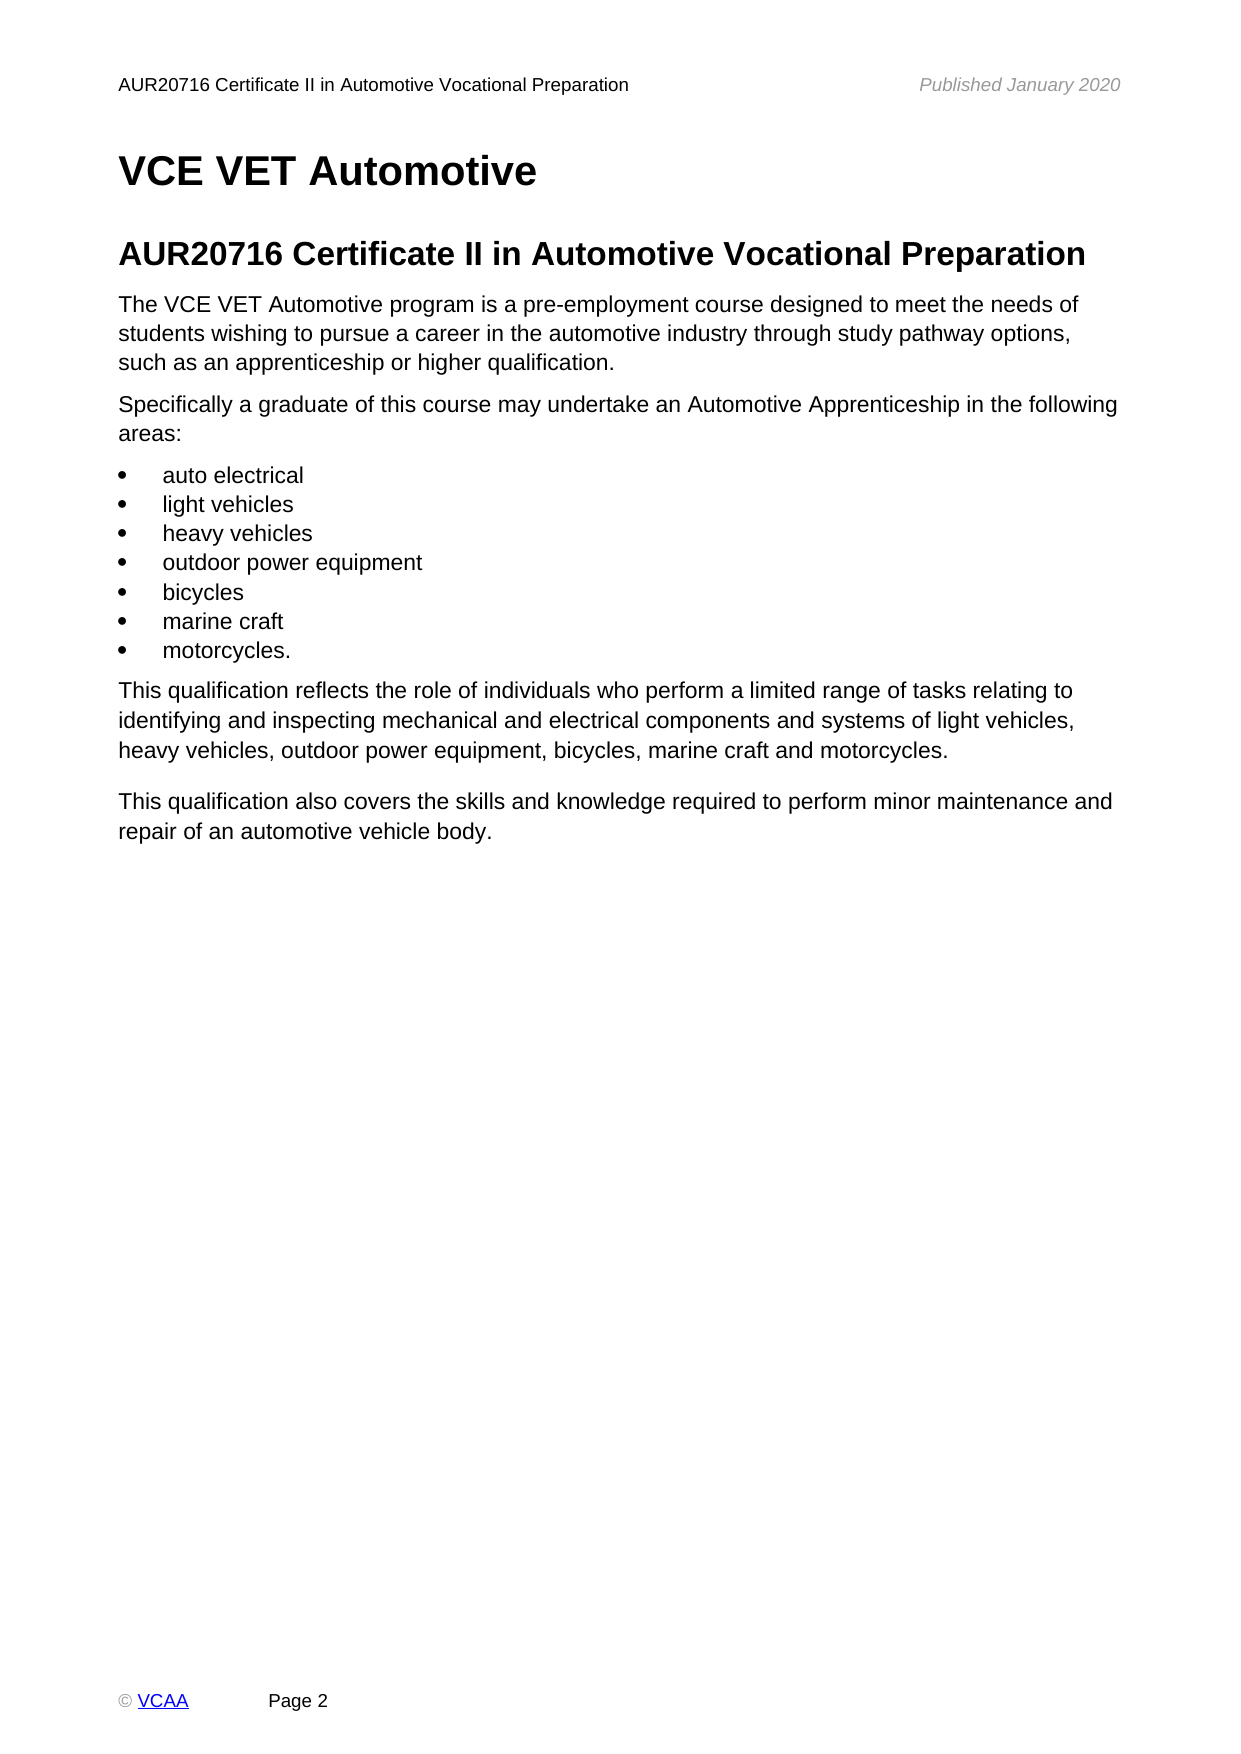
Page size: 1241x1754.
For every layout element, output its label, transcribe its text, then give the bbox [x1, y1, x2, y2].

text The VCE VET Automotive program is a pre-employment course designed to meet the needs of students wishing to pursue a career in the automotive industry through study pathway options, such as an apprenticeship or higher qualification. [118, 289, 1122, 377]
text Specifically a graduate of this course may undertake an Automotive Apprenticeship in the following areas: [118, 389, 1122, 447]
text bicycles [118, 577, 1122, 606]
text heavy vehicles [118, 518, 1122, 547]
subtitle AUR20716 Certificate II in Automotive Vocational Preparation [118, 235, 1122, 272]
text This qualification also covers the skills and knowledge required to perform minor maintenance and repair of an automotive vehicle body. [118, 788, 1122, 845]
text This qualification reflects the role of individuals who perform a limited range of tasks relating to identifying and inspecting mechanical and electrical components and systems of light vehicles, heavy vehicles, outdoor power equipment, bicycles, marine craft and motorcycles. [118, 677, 1122, 763]
subtitle VCE VET Automotive [118, 147, 1122, 194]
text auto electrical [118, 460, 1122, 489]
text outdoor power equipment [118, 547, 1122, 577]
text marine craft [118, 606, 1122, 635]
text motorcycles. [118, 635, 1122, 664]
text light vehicles [118, 489, 1122, 518]
